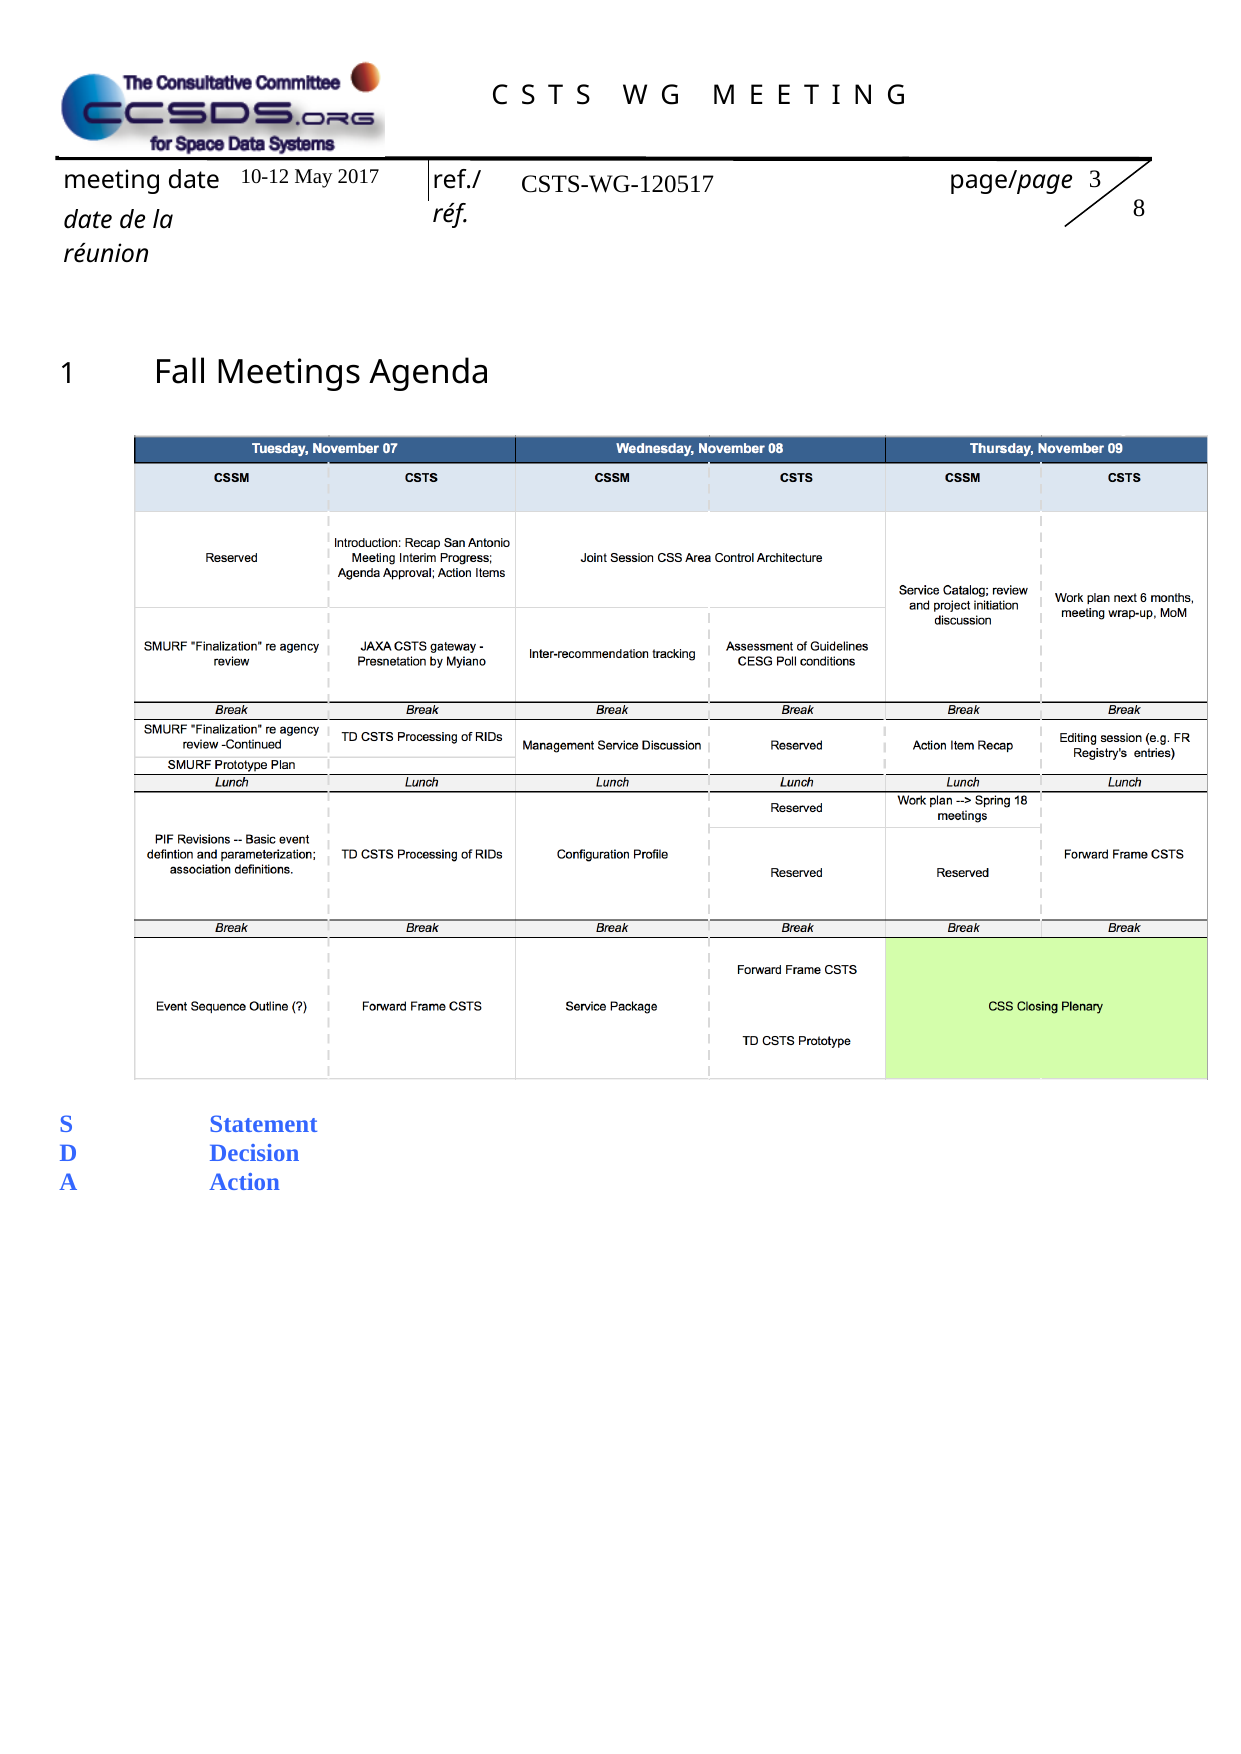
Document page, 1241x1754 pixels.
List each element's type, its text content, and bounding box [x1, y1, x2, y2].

text S Statement [59, 1109, 1181, 1138]
text A Action [59, 1167, 1181, 1195]
text D Decision [59, 1138, 1181, 1167]
subtitle Fall Meetings Agenda [59, 348, 1181, 394]
picture [59, 59, 385, 157]
picture [134, 435, 1208, 1080]
